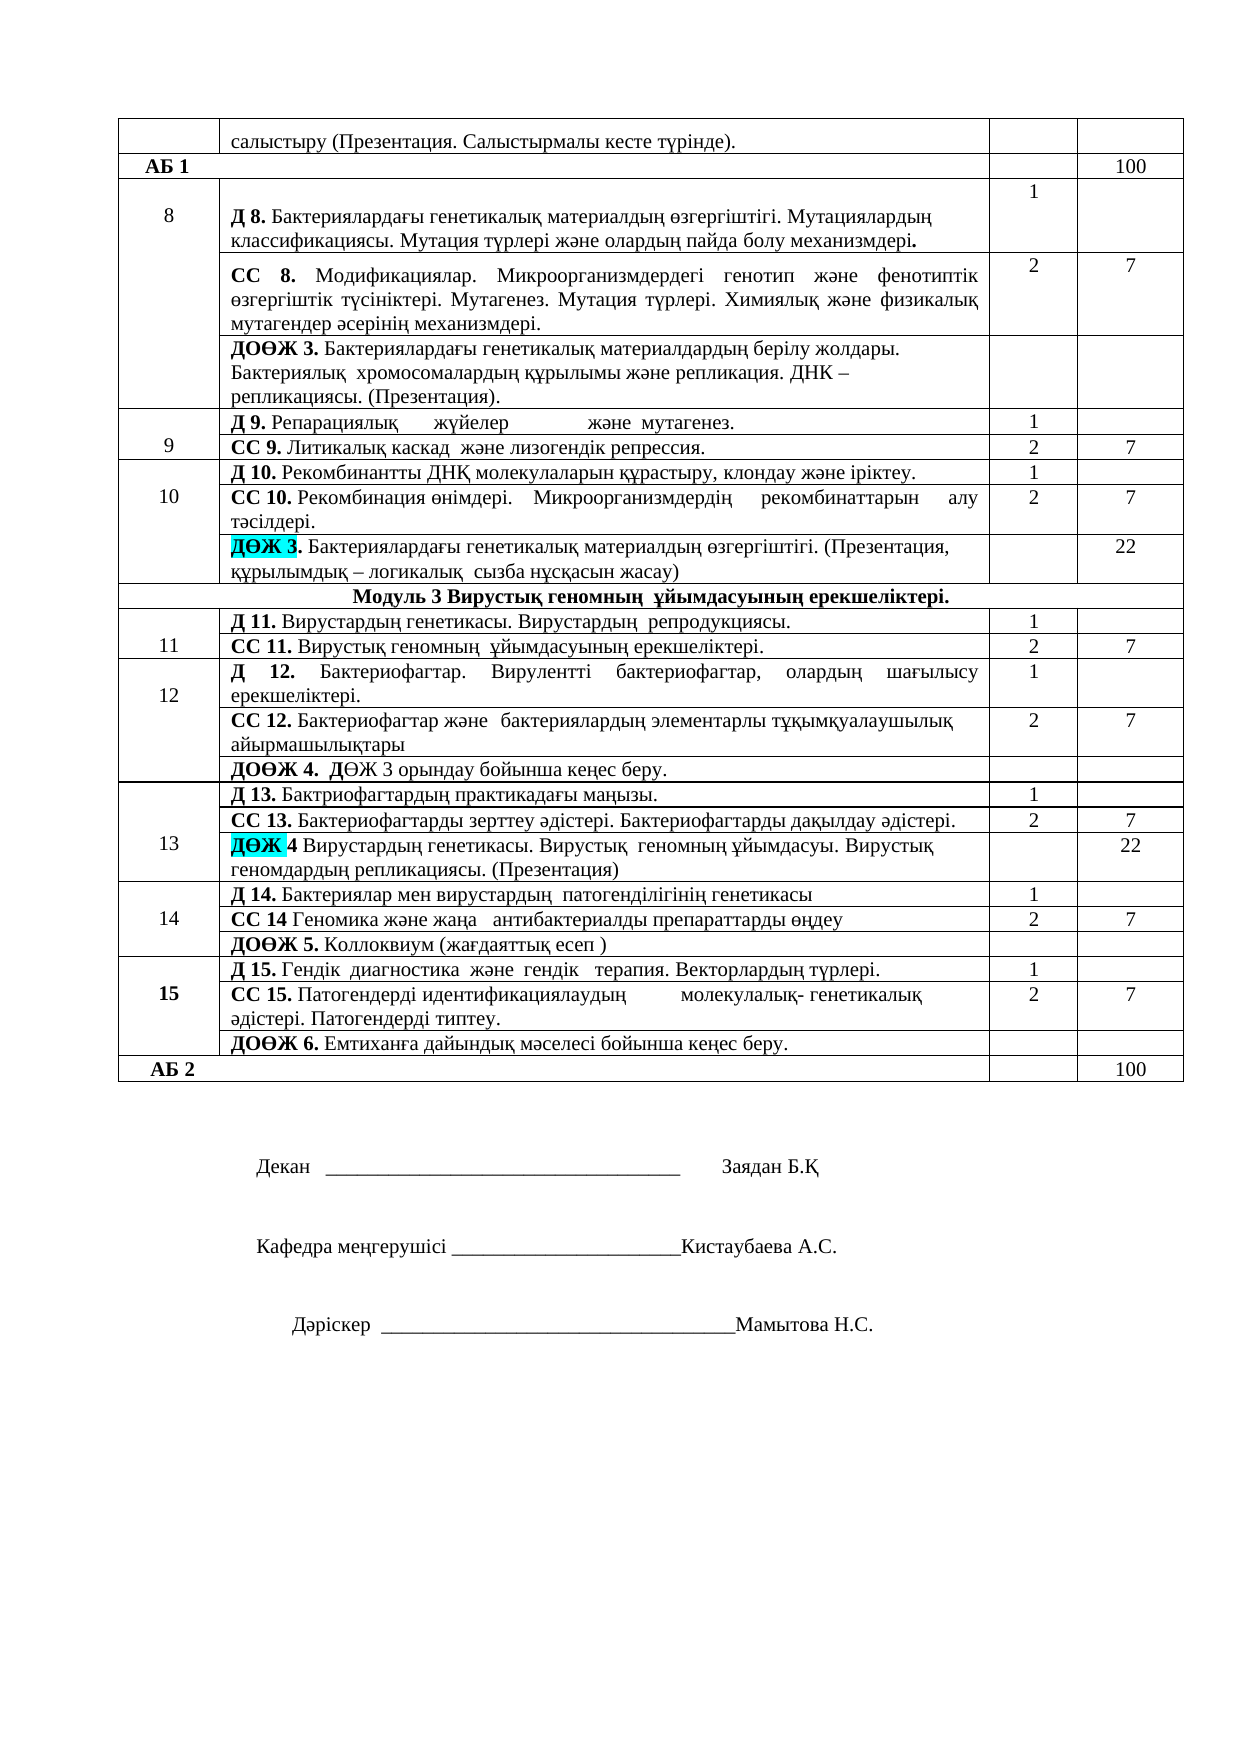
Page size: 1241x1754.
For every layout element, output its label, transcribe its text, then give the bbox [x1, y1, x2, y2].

table_cell [1078, 409, 1183, 434]
table_cell 100 [1078, 1056, 1183, 1081]
table_cell [1078, 783, 1183, 806]
table_cell 1 [990, 609, 1077, 633]
table_cell 14 [119, 882, 219, 956]
table_cell [1078, 659, 1183, 707]
table_cell ДОӨЖ 3. Бактериялардағы генетикалық материалдардың берілу жолдары. Бактериялық хромосомалардың құрылымы және репликация. ДНК –репликациясы. (Презентация). [220, 336, 989, 408]
table_cell ДӨЖ 4 Вирустардың генетикасы. Вирустық геномның ұйымдасуы. Вирустық геномдардың репликациясы. (Презентация) [220, 833, 989, 881]
table_cell [1078, 957, 1183, 981]
table_cell 22 [1078, 833, 1183, 881]
text Дәріскер __________________________________Мамытова Н.С. [177, 1312, 1152, 1336]
table_cell 100 [1078, 154, 1183, 178]
table_cell Д 9. Репарациялық жүйелер және мутагенез. [220, 409, 989, 434]
table_cell 2 [990, 708, 1077, 756]
table_cell СС 9. Литикалық каскад және лизогендік репрессия. [220, 435, 989, 459]
table_cell Д 10. Рекомбинантты ДНҚ молекулаларын құрастыру, клондау және іріктеу. [220, 460, 989, 484]
table_cell [1078, 757, 1183, 781]
table_cell 8 [119, 179, 219, 408]
table_cell [990, 1031, 1077, 1055]
table_cell 1 [990, 409, 1077, 434]
table_cell ДОӨЖ 4. ДӨЖ 3 орындау бойынша кеңес беру. [220, 757, 989, 781]
table_cell СС 11. Вирустық геномның ұйымдасуының ерекшеліктері. [220, 634, 989, 658]
table_cell [1078, 179, 1183, 252]
table_cell Д 15. Гендік диагностика және гендік терапия. Векторлардың түрлері. [220, 957, 989, 981]
table_cell 2 [990, 982, 1077, 1030]
table_cell Д 8. Бактериялардағы генетикалық материалдың өзгергіштігі. Мутациялардың классификациясы. Мутация түрлері және олардың пайда болу механизмдері. [220, 179, 989, 252]
table_cell 7 [1078, 485, 1183, 533]
table_cell [990, 757, 1077, 781]
table_cell 15 [119, 957, 219, 1055]
table_cell 2 [990, 435, 1077, 459]
table_cell [1078, 336, 1183, 408]
table_cell 2 [990, 485, 1077, 533]
table_cell [1078, 932, 1183, 956]
table_cell 22 [1078, 535, 1183, 583]
table_cell 2 [990, 634, 1077, 658]
table_cell [990, 1056, 1077, 1081]
table_cell [1078, 882, 1183, 906]
table_cell 11 [119, 609, 219, 658]
table_cell ДӨЖ 3. Бактериялардағы генетикалық материалдың өзгергіштігі. (Презентация, құрылымдық – логикалық сызба нұсқасын жасау) [220, 535, 989, 583]
table_cell [990, 833, 1077, 881]
table_cell ДОӨЖ 5. Коллоквиум (жағдаяттық есеп ) [220, 932, 989, 956]
table_cell 2 [990, 907, 1077, 931]
table_cell 7 [1078, 982, 1183, 1030]
table_cell 2 [990, 808, 1077, 832]
table_cell [990, 119, 1077, 153]
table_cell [220, 119, 989, 153]
table_cell СС 10. Рекомбинация өнімдері. Микроорганизмдердің рекомбинаттарын алу тәсілдері. [220, 485, 989, 533]
table_cell 7 [1078, 253, 1183, 335]
table_cell АБ 1 [119, 154, 989, 178]
table_cell 7 [1078, 907, 1183, 931]
table_cell [1078, 609, 1183, 633]
table_cell Д 11. Вирустардың генетикасы. Вирустардың репродукциясы. [220, 609, 989, 633]
table_cell СС 14 Геномика және жаңа антибактериалды препараттарды өңдеу [220, 907, 989, 931]
table_cell 12 [119, 659, 219, 781]
table_cell 1 [990, 460, 1077, 484]
table_cell СС 15. Патогендерді идентификациялаудың молекулалық- генетикалық әдістері. Патогендерді типтеу. [220, 982, 989, 1030]
table_cell 1 [990, 179, 1077, 252]
table_cell 1 [990, 882, 1077, 906]
table_cell 7 [1078, 435, 1183, 459]
table_cell Д 13. Бактриофагтардың практикадағы маңызы. [220, 783, 989, 806]
table_cell СС 13. Бактериофагтарды зерттеу әдістері. Бактериофагтарды дақылдау әдістері. [220, 808, 989, 832]
table_cell 10 [119, 460, 219, 583]
table_cell 13 [119, 783, 219, 881]
table_cell 1 [990, 783, 1077, 806]
table_cell АБ 2 [119, 1056, 989, 1081]
table_cell Д 12. Бактериофагтар. Вирулентті бактериофагтар, олардың шағылысу ерекшеліктері. [220, 659, 989, 707]
table_cell [1078, 460, 1183, 484]
table_cell СС 12. Бактериофагтар және бактериялардың элементарлы тұқымқуалаушылық айырмашылықтары [220, 708, 989, 756]
table_cell 1 [990, 957, 1077, 981]
table_cell [990, 932, 1077, 956]
table_cell [1078, 1031, 1183, 1055]
table_cell 20 [1078, 119, 1183, 153]
table_cell 7 [1078, 634, 1183, 658]
table_cell Д 14. Бактериялар мен вирустардың патогенділігінің генетикасы [220, 882, 989, 906]
table_cell [990, 535, 1077, 583]
table_cell [990, 154, 1077, 178]
table_cell 2 [990, 253, 1077, 335]
text Декан __________________________________ Заядан Б.Қ [256, 1154, 1152, 1178]
table_cell 9 [119, 409, 219, 459]
table_cell ДОӨЖ 6. Емтиханға дайындық мәселесі бойынша кеңес беру. [220, 1031, 989, 1055]
table_cell 7 [1078, 808, 1183, 832]
table_cell Модуль 3 Вирустық геномның ұйымдасуының ерекшеліктері. [119, 584, 1183, 608]
table_cell 1 [990, 659, 1077, 707]
table_cell 7 [1078, 708, 1183, 756]
table_cell [990, 336, 1077, 408]
text Кафедра меңгерушісі ______________________Кистаубаева А.С. [256, 1231, 1152, 1259]
table_cell СС 8. Модификациялар. Микроорганизмдердегі генотип және фенотиптік өзгергіштік түсініктері. Мутагенез. Мутация түрлері. Химиялық және физикалық мутагендер әсерінің механизмдері. [220, 253, 989, 335]
